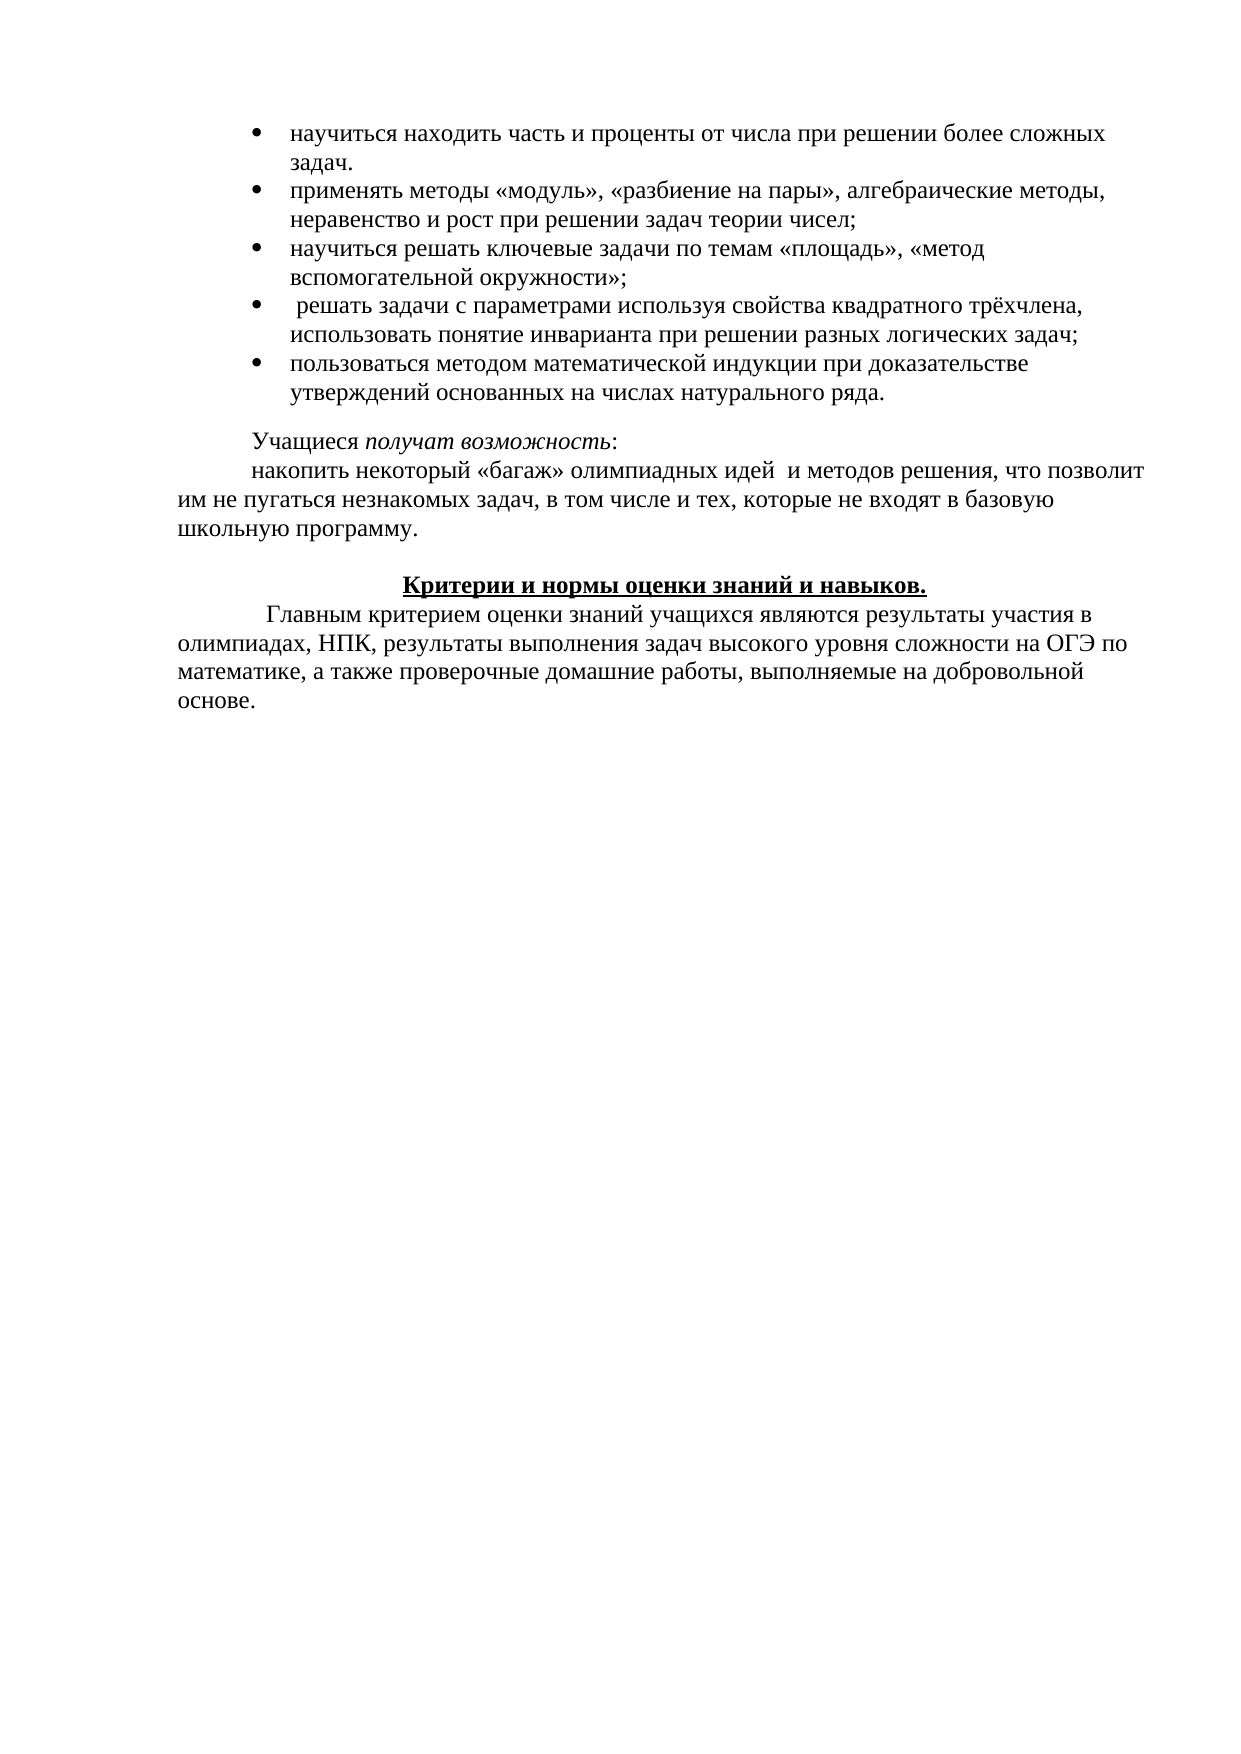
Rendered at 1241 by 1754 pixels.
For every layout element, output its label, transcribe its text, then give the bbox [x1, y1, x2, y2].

list применять методы «модуль», «разбиение на пары», алгебраические методы, неравенство и рост при решении задач теории чисел; [252, 176, 1152, 233]
list пользоваться методом математической индукции при доказательстве утверждений основанных на числах натурального ряда. [252, 348, 1152, 406]
text Учащиеся получат возможность: [177, 426, 1152, 455]
list решать задачи с параметрами используя свойства квадратного трёхчлена, использовать понятие инварианта при решении разных логических задач; [252, 291, 1152, 348]
list научиться находить часть и проценты от числа при решении более сложных задач. [252, 118, 1152, 176]
text Критерии и нормы оценки знаний и навыков. [177, 570, 1152, 599]
list научиться решать ключевые задачи по темам «площадь», «метод вспомогательной окружности»; [252, 233, 1152, 291]
text Главным критерием оценки знаний учащихся являются результаты участия в олимпиадах, НПК, результаты выполнения задач высокого уровня сложности на ОГЭ по математике, а также проверочные домашние работы, выполняемые на добровольной основе. [177, 599, 1152, 714]
text накопить некоторый «багаж» олимпиадных идей и методов решения, что позволит им не пугаться незнакомых задач, в том числе и тех, которые не входят в базовую школьную программу. [177, 455, 1152, 541]
